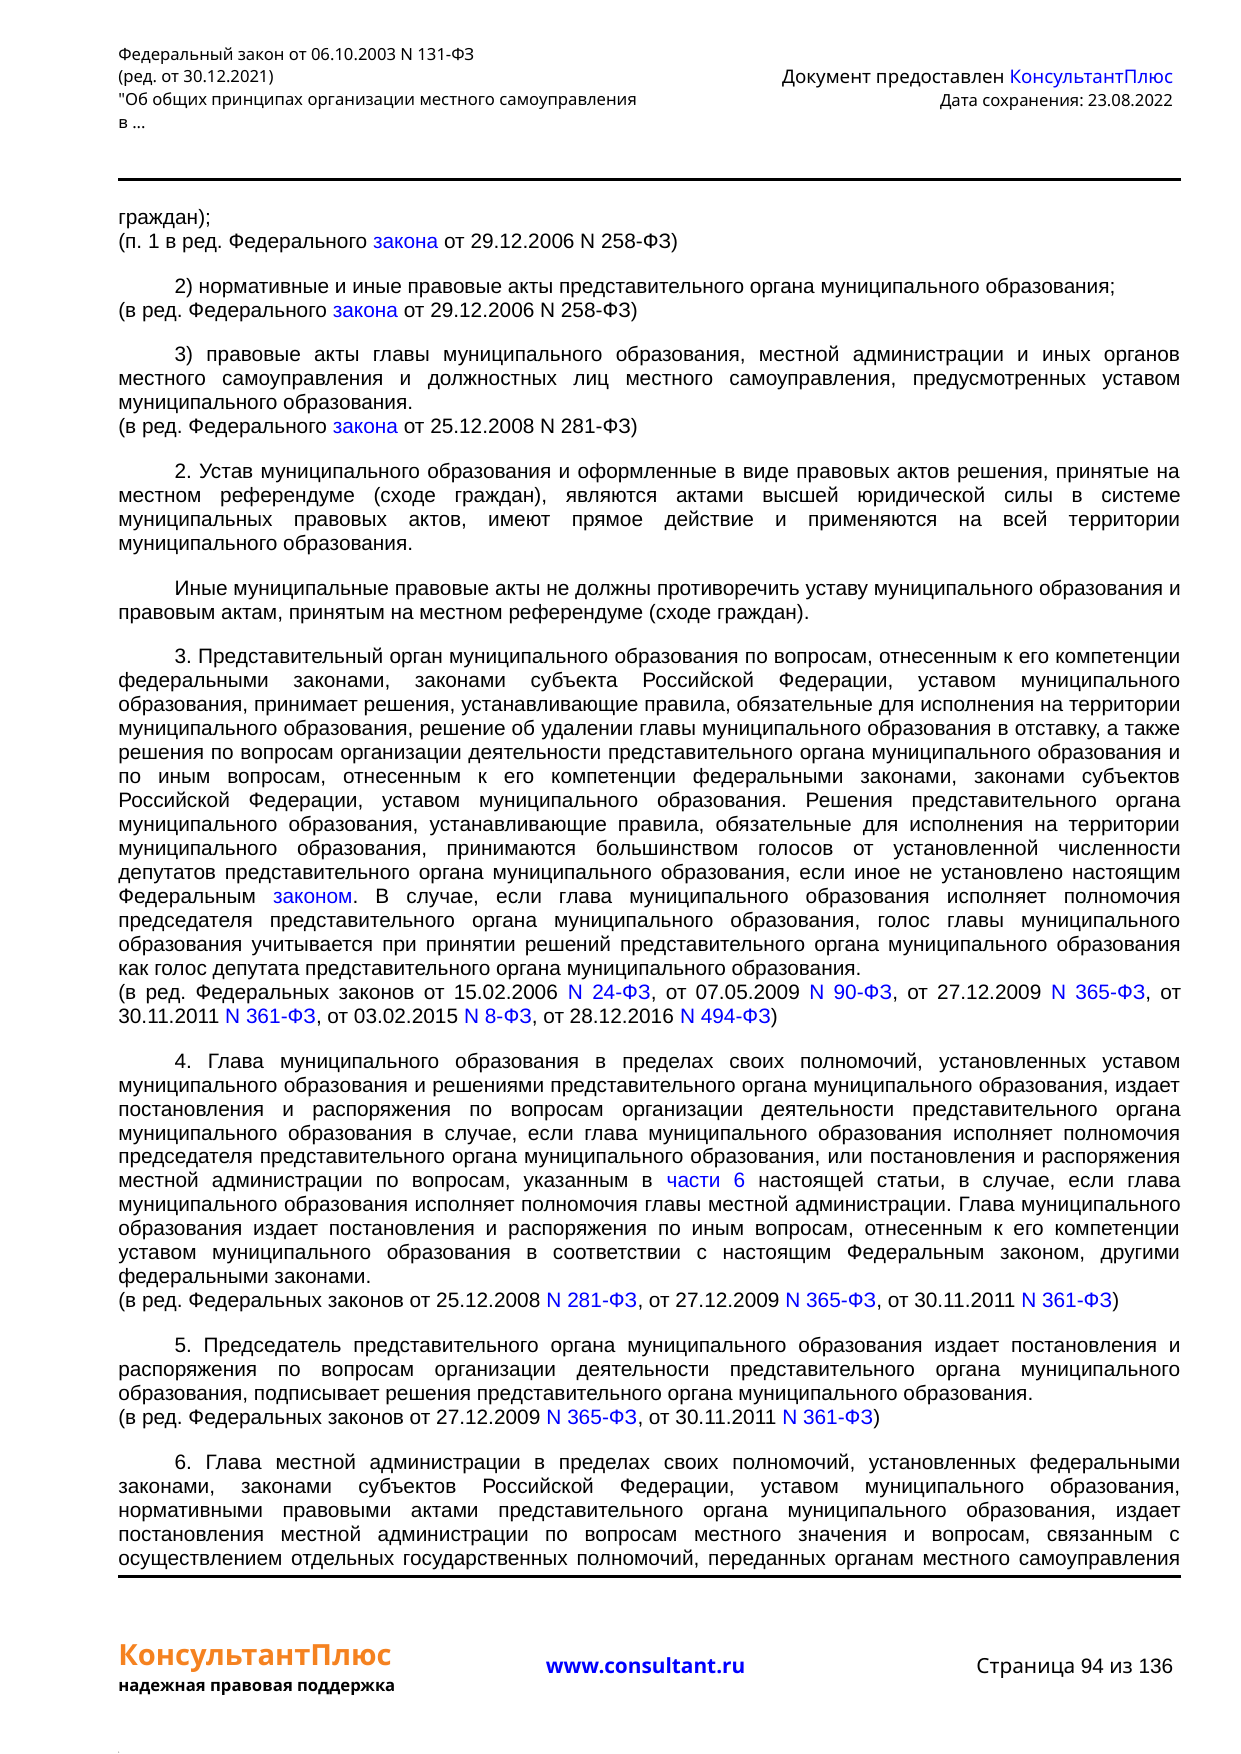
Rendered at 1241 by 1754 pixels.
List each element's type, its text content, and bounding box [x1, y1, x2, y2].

text 3) правовые акты главы муниципального образования, местной администрации и иных органов местного самоуправления и должностных лиц местного самоуправления, предусмотренных уставом муниципального образования. [118, 342, 1181, 414]
text 5. Председатель представительного органа муниципального образования издает постановления и распоряжения по вопросам организации деятельности представительного органа муниципального образования, подписывает решения представительного органа муниципального образования. [118, 1333, 1181, 1405]
text (в ред. Федерального закона от 25.12.2008 N 281-ФЗ) [118, 414, 1181, 438]
text Иные муниципальные правовые акты не должны противоречить уставу муниципального образования и правовым актам, принятым на местном референдуме (сходе граждан). [118, 576, 1181, 623]
text (в ред. Федерального закона от 29.12.2006 N 258-ФЗ) [118, 297, 1181, 321]
text (в ред. Федеральных законов от 15.02.2006 N 24-ФЗ, от 07.05.2009 N 90-ФЗ, от 27.12.2009 N 365-ФЗ, от 30.11.2011 N 361-ФЗ, от 03.02.2015 N 8-ФЗ, от 28.12.2016 N 494-ФЗ) [118, 980, 1181, 1028]
text 2) нормативные и иные правовые акты представительного органа муниципального образования; [118, 273, 1181, 297]
text 4. Глава муниципального образования в пределах своих полномочий, установленных уставом муниципального образования и решениями представительного органа муниципального образования, издает постановления и распоряжения по вопросам организации деятельности представительного органа муниципального образования в случае, если глава муниципального образования исполняет полномочия председателя представительного органа муниципального образования, или постановления и распоряжения местной администрации по вопросам, указанным в части 6 настоящей статьи, в случае, если глава муниципального образования исполняет полномочия главы местной администрации. Глава муниципального образования издает постановления и распоряжения по иным вопросам, отнесенным к его компетенции уставом муниципального образования в соответствии с настоящим Федеральным законом, другими федеральными законами. [118, 1048, 1181, 1288]
text (в ред. Федеральных законов от 27.12.2009 N 365-ФЗ, от 30.11.2011 N 361-ФЗ) [118, 1405, 1181, 1429]
text (в ред. Федеральных законов от 25.12.2008 N 281-ФЗ, от 27.12.2009 N 365-ФЗ, от 30.11.2011 N 361-ФЗ) [118, 1288, 1181, 1312]
text (п. 1 в ред. Федерального закона от 29.12.2006 N 258-ФЗ) [118, 229, 1181, 253]
text 3. Представительный орган муниципального образования по вопросам, отнесенным к его компетенции федеральными законами, законами субъекта Российской Федерации, уставом муниципального образования, принимает решения, устанавливающие правила, обязательные для исполнения на территории муниципального образования, решение об удалении главы муниципального образования в отставку, а также решения по вопросам организации деятельности представительного органа муниципального образования и по иным вопросам, отнесенным к его компетенции федеральными законами, законами субъектов Российской Федерации, уставом муниципального образования. Решения представительного органа муниципального образования, устанавливающие правила, обязательные для исполнения на территории муниципального образования, принимаются большинством голосов от установленной численности депутатов представительного органа муниципального образования, если иное не установлено настоящим Федеральным законом. В случае, если глава муниципального образования исполняет полномочия председателя представительного органа муниципального образования, голос главы муниципального образования учитывается при принятии решений представительного органа муниципального образования как голос депутата представительного органа муниципального образования. [118, 644, 1181, 980]
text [118, 205, 1181, 229]
text 2. Устав муниципального образования и оформленные в виде правовых актов решения, принятые на местном референдуме (сходе граждан), являются актами высшей юридической силы в системе муниципальных правовых актов, имеют прямое действие и применяются на всей территории муниципального образования. [118, 459, 1181, 555]
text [118, 1449, 1181, 1569]
